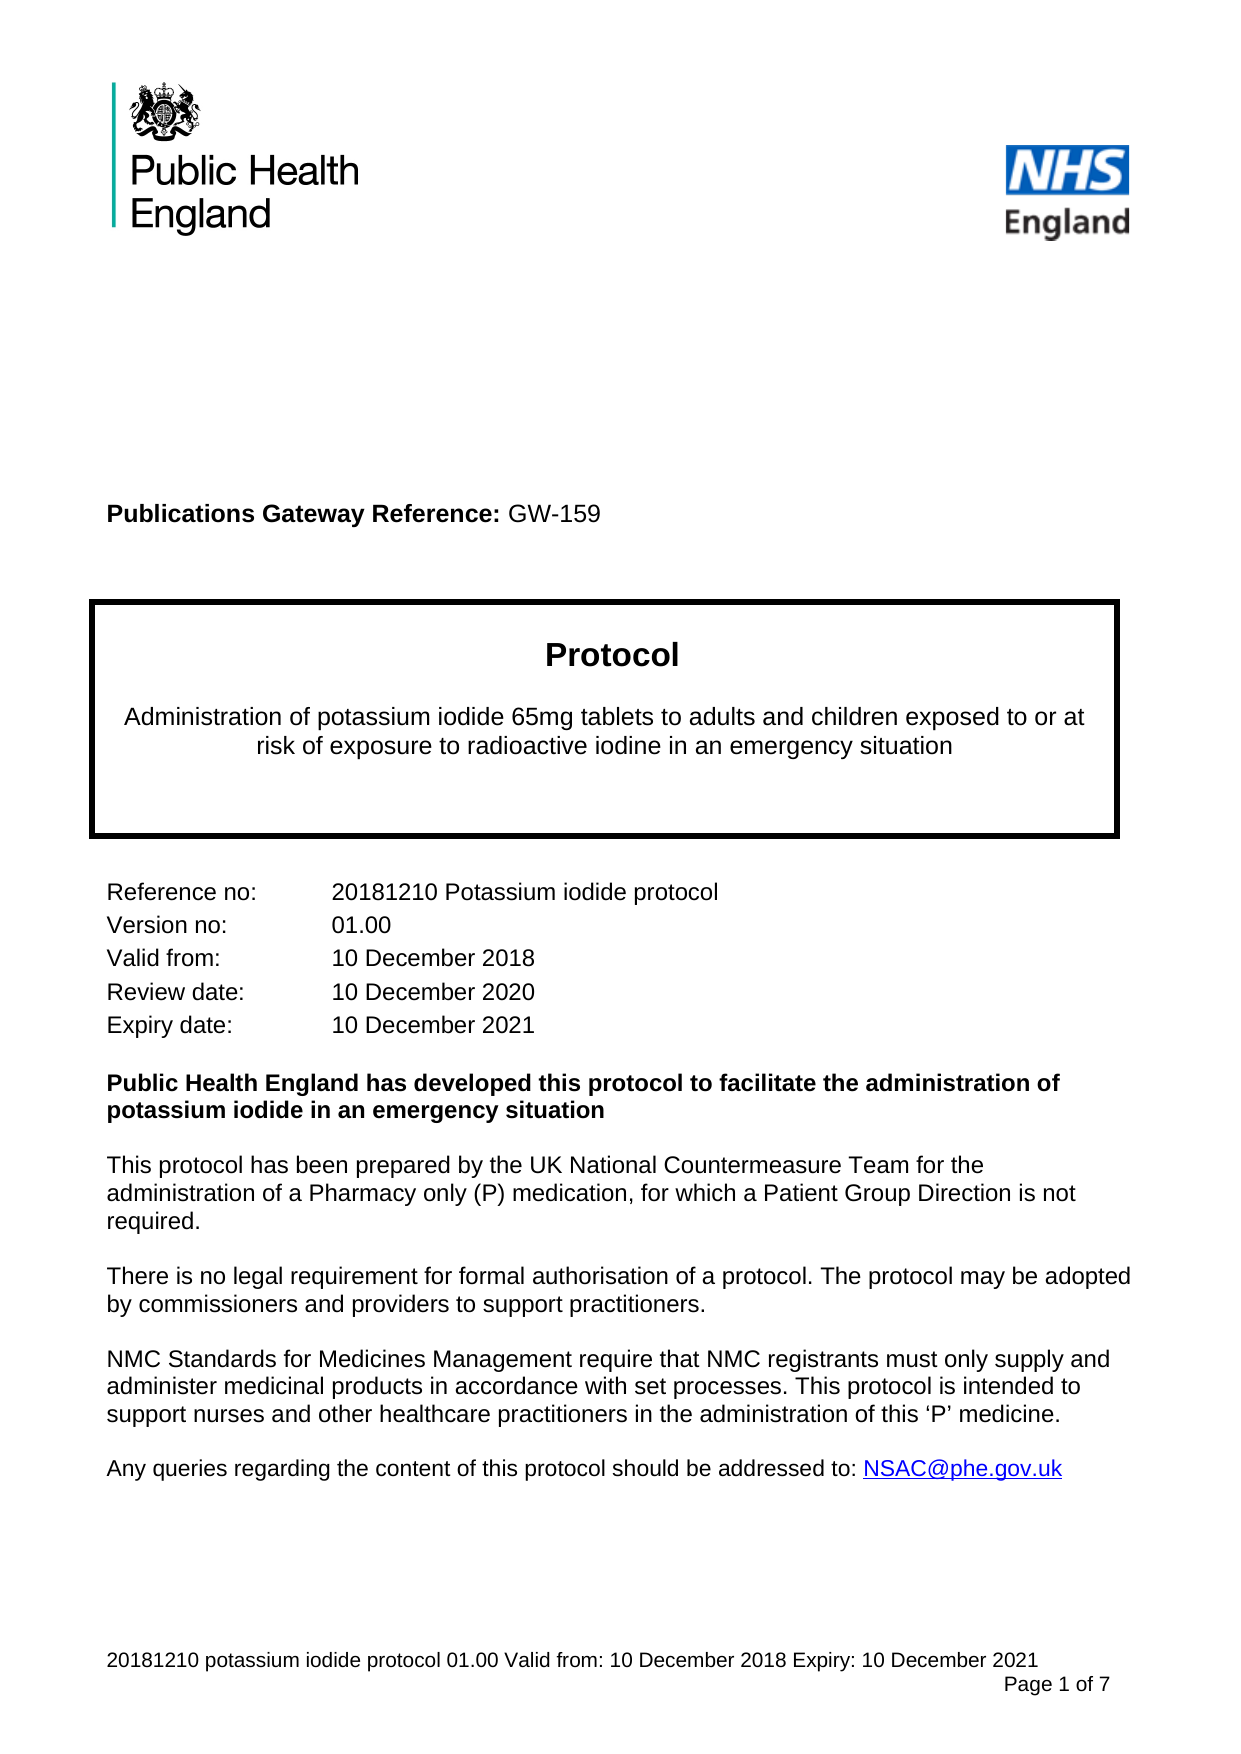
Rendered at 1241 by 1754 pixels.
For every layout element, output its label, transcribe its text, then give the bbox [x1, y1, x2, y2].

text Version no: 01.00 [106, 907, 1228, 940]
text This protocol has been prepared by the UK National Countermeasure Team for the administration of a Pharmacy only (P) medication, for which a Patient Group Direction is not required. [106, 1151, 1134, 1234]
text There is no legal requirement for formal authorisation of a protocol. The protocol may be adopted by commissioners and providers to support practitioners. [106, 1262, 1134, 1317]
text NMC Standards for Medicines Management require that NMC registrants must only supply and administer medicinal products in accordance with set processes. This protocol is intended to support nurses and other healthcare practitioners in the administration of this ‘P’ medicine. [106, 1345, 1134, 1427]
text Valid from: 10 December 2018 [106, 940, 1228, 973]
text Any queries regarding the content of this protocol should be addressed to: NSAC@phe.gov.uk [106, 1455, 1134, 1481]
text Expiry date: 10 December 2021 [106, 1007, 1228, 1040]
text Publications Gateway Reference: GW-159 [69, 499, 1134, 528]
text Public Health England has developed this protocol to facilitate the administration of potassium iodide in an emergency situation [106, 1069, 1134, 1124]
picture [106, 75, 362, 241]
text Review date: 10 December 2020 [106, 973, 1228, 1007]
text Reference no: 20181210 Potassium iodide protocol [106, 873, 1228, 907]
picture [1005, 145, 1130, 241]
